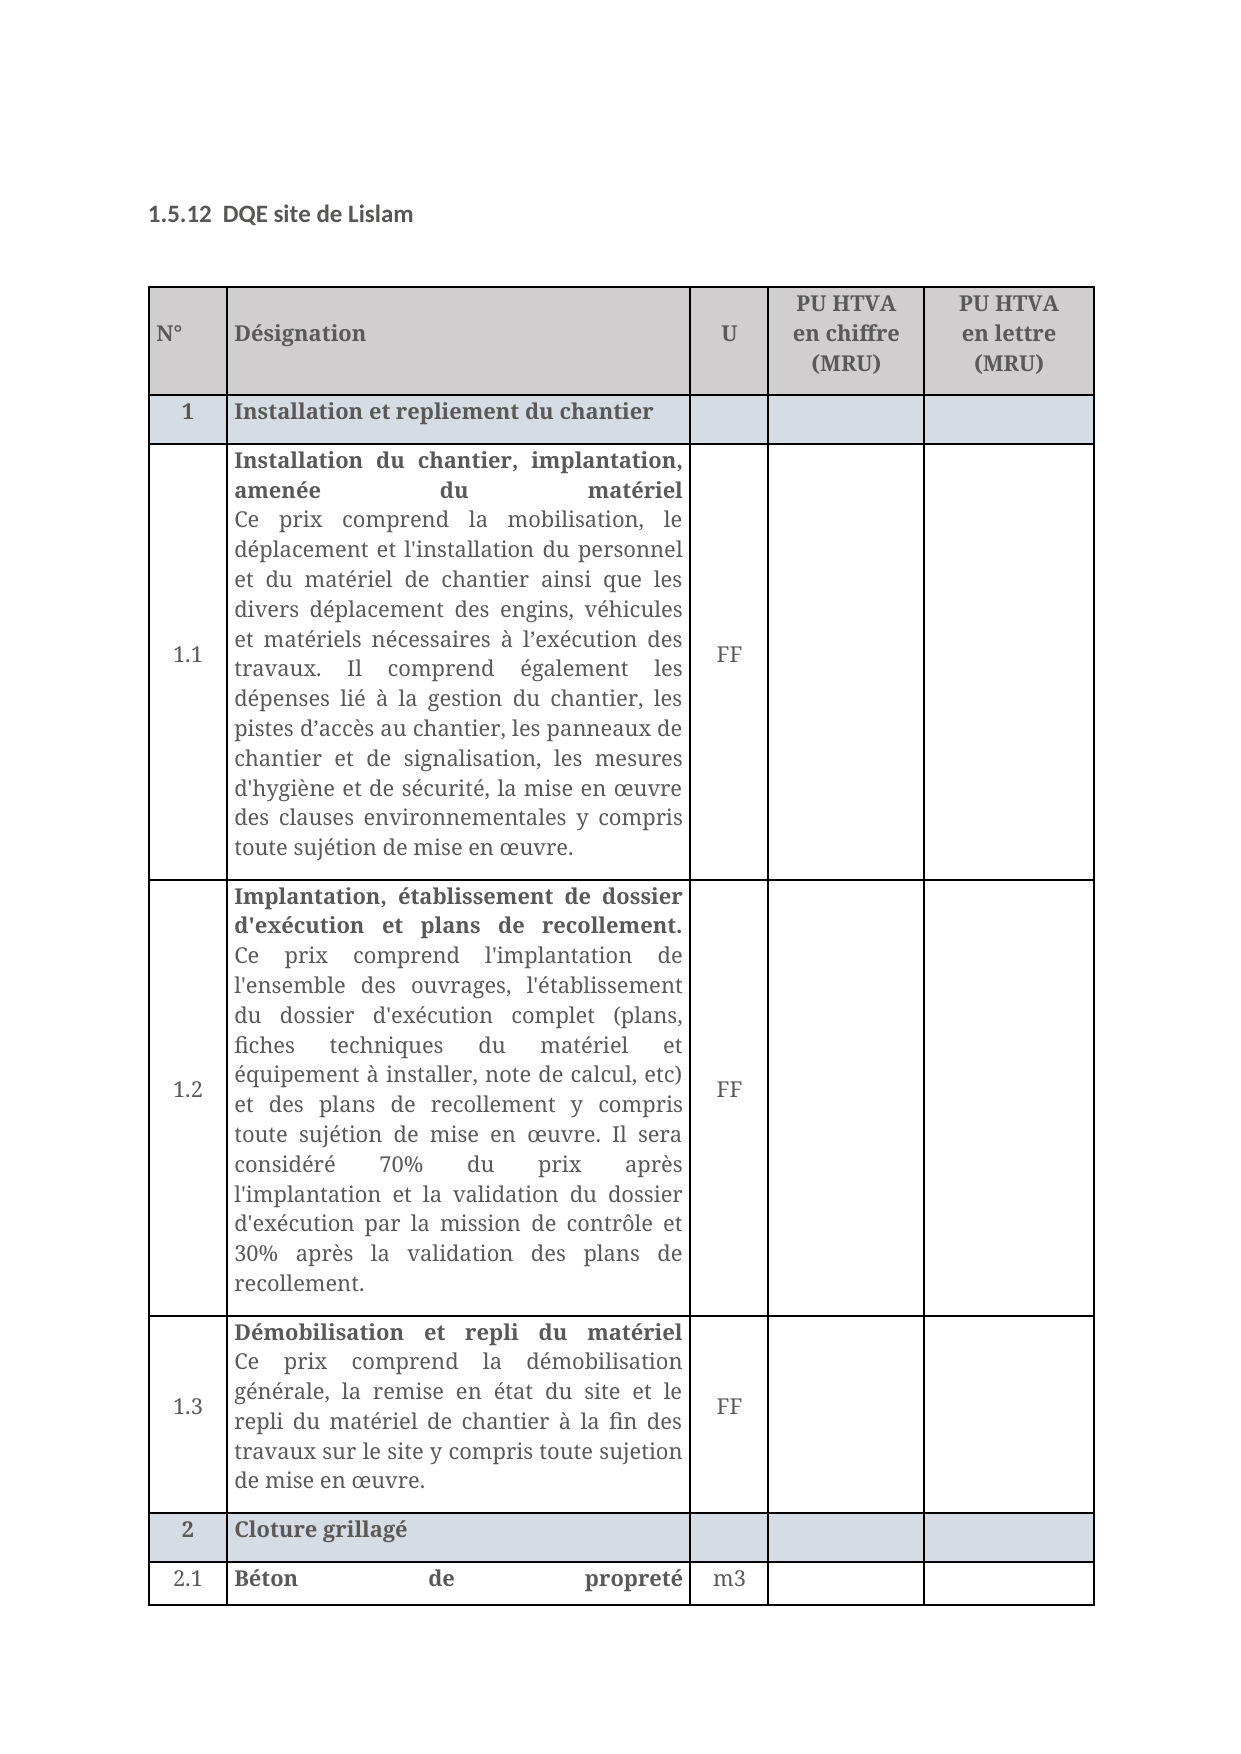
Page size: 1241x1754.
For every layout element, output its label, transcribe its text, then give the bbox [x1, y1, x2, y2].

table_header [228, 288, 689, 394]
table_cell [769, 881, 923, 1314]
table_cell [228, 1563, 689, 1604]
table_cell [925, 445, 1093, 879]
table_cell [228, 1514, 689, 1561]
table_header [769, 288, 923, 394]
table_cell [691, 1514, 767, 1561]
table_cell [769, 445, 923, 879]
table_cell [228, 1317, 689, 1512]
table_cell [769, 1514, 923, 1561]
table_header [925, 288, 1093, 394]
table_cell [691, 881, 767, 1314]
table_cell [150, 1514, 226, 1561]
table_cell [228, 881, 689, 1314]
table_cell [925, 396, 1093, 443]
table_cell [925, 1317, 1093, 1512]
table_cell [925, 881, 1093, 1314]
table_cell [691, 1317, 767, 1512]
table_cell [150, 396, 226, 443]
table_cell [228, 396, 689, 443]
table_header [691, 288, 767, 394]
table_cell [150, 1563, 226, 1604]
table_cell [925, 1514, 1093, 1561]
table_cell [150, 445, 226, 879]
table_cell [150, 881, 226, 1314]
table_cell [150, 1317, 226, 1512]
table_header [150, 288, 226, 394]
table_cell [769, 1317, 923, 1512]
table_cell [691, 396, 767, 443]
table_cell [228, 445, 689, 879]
subtitle DQE site de Lislam [148, 198, 1092, 229]
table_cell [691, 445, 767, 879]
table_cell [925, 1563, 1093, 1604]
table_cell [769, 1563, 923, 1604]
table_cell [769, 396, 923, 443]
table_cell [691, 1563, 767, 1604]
